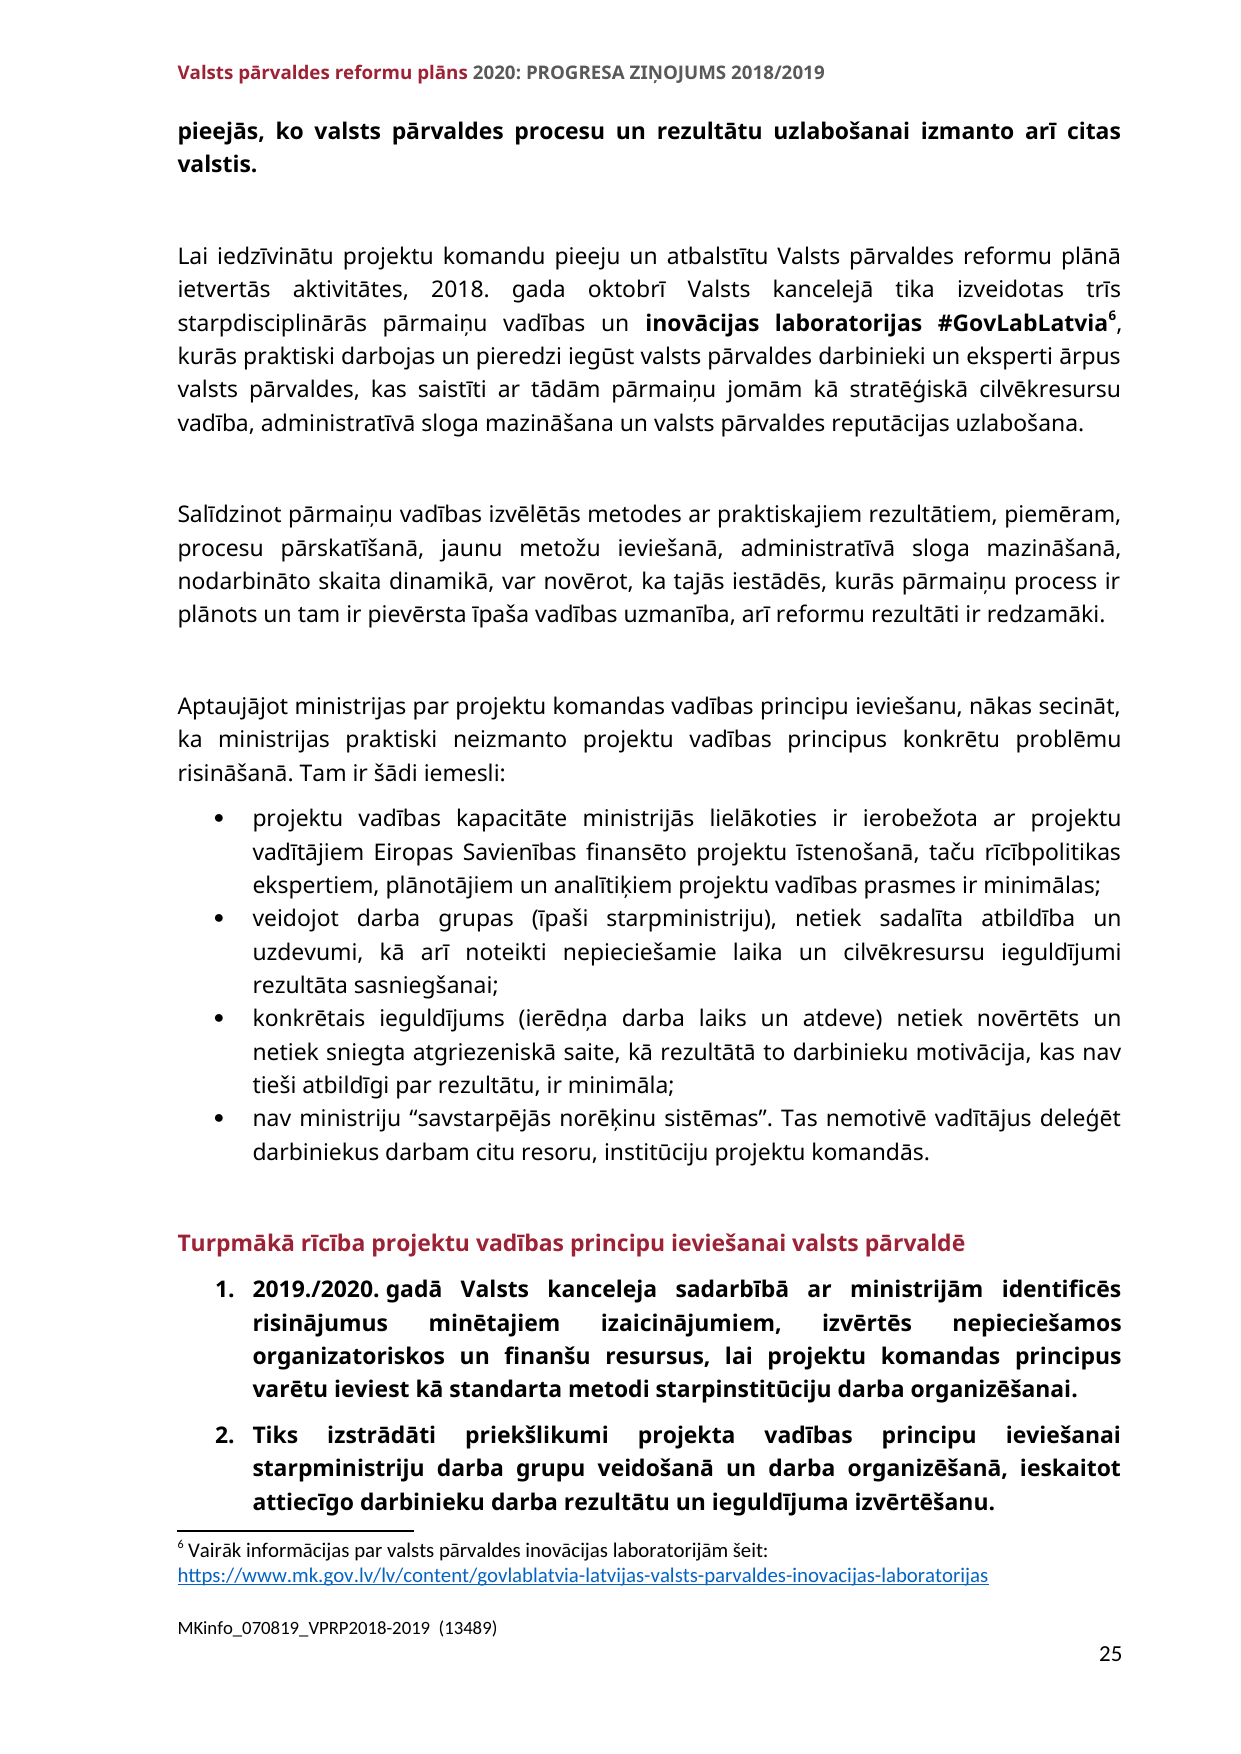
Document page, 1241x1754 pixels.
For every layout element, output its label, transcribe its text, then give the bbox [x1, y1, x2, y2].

list konkrētais ieguldījums (ierēdņa darba laiks un atdeve) netiek novērtēts un netiek sniegta atgriezeniskā saite, kā rezultātā to darbinieku motivācija, kas nav tieši atbildīgi par rezultātu, ir minimāla; [215, 1000, 1122, 1100]
text Turpmākā rīcība projektu vadības principu ieviešanai valsts pārvaldē [177, 1225, 1122, 1258]
text Aptaujājot ministrijas par projektu komandas vadības principu ieviešanu, nākas secināt, ka ministrijas praktiski neizmanto projektu vadības principus konkrētu problēmu risināšanā. Tam ir šādi iemesli: [177, 688, 1122, 788]
list 2019./2020. gadā Valsts kanceleja sadarbībā ar ministrijām identificēs risinājumus minētajiem izaicinājumiem, izvērtēs nepieciešamos organizatoriskos un finanšu resursus, lai projektu komandas principus varētu ieviest kā standarta metodi starpinstitūciju darba organizēšanai. [215, 1271, 1122, 1404]
list Tiks izstrādāti priekšlikumi projekta vadības principu ieviešanai starpministriju darba grupu veidošanā un darba organizēšanā, ieskaitot attiecīgo darbinieku darba rezultātu un ieguldījuma izvērtēšanu. [215, 1417, 1122, 1517]
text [177, 113, 1122, 179]
text Salīdzinot pārmaiņu vadības izvēlētās metodes ar praktiskajiem rezultātiem, piemēram, procesu pārskatīšanā, jaunu metožu ieviešanā, administratīvā sloga mazināšanā, nodarbināto skaita dinamikā, var novērot, ka tajās iestādēs, kurās pārmaiņu process ir plānots un tam ir pievērsta īpaša vadības uzmanība, arī reformu rezultāti ir redzamāki. [177, 496, 1122, 629]
list veidojot darba grupas (īpaši starpministriju), netiek sadalīta atbildība un uzdevumi, kā arī noteikti nepieciešamie laika un cilvēkresursu ieguldījumi rezultāta sasniegšanai; [215, 900, 1122, 1000]
list nav ministriju “savstarpējās norēķinu sistēmas”. Tas nemotivē vadītājus deleģēt darbiniekus darbam citu resoru, institūciju projektu komandās. [215, 1100, 1122, 1167]
text Lai iedzīvinātu projektu komandu pieeju un atbalstītu Valsts pārvaldes reformu plānā ietvertās aktivitātes, 2018. gada oktobrī Valsts kancelejā tika izveidotas trīs starpdisciplinārās pārmaiņu vadības un inovācijas laboratorijas #GovLabLatvia, kurās praktiski darbojas un pieredzi iegūst valsts pārvaldes darbinieki un eksperti ārpus valsts pārvaldes, kas saistīti ar tādām pārmaiņu jomām kā stratēģiskā cilvēkresursu vadība, administratīvā sloga mazināšana un valsts pārvaldes reputācijas uzlabošana. [177, 238, 1122, 438]
list projektu vadības kapacitāte ministrijās lielākoties ir ierobežota ar projektu vadītājiem Eiropas Savienības finansēto projektu īstenošanā, taču rīcībpolitikas ekspertiem, plānotājiem un analītiķiem projektu vadības prasmes ir minimālas; [215, 800, 1122, 900]
